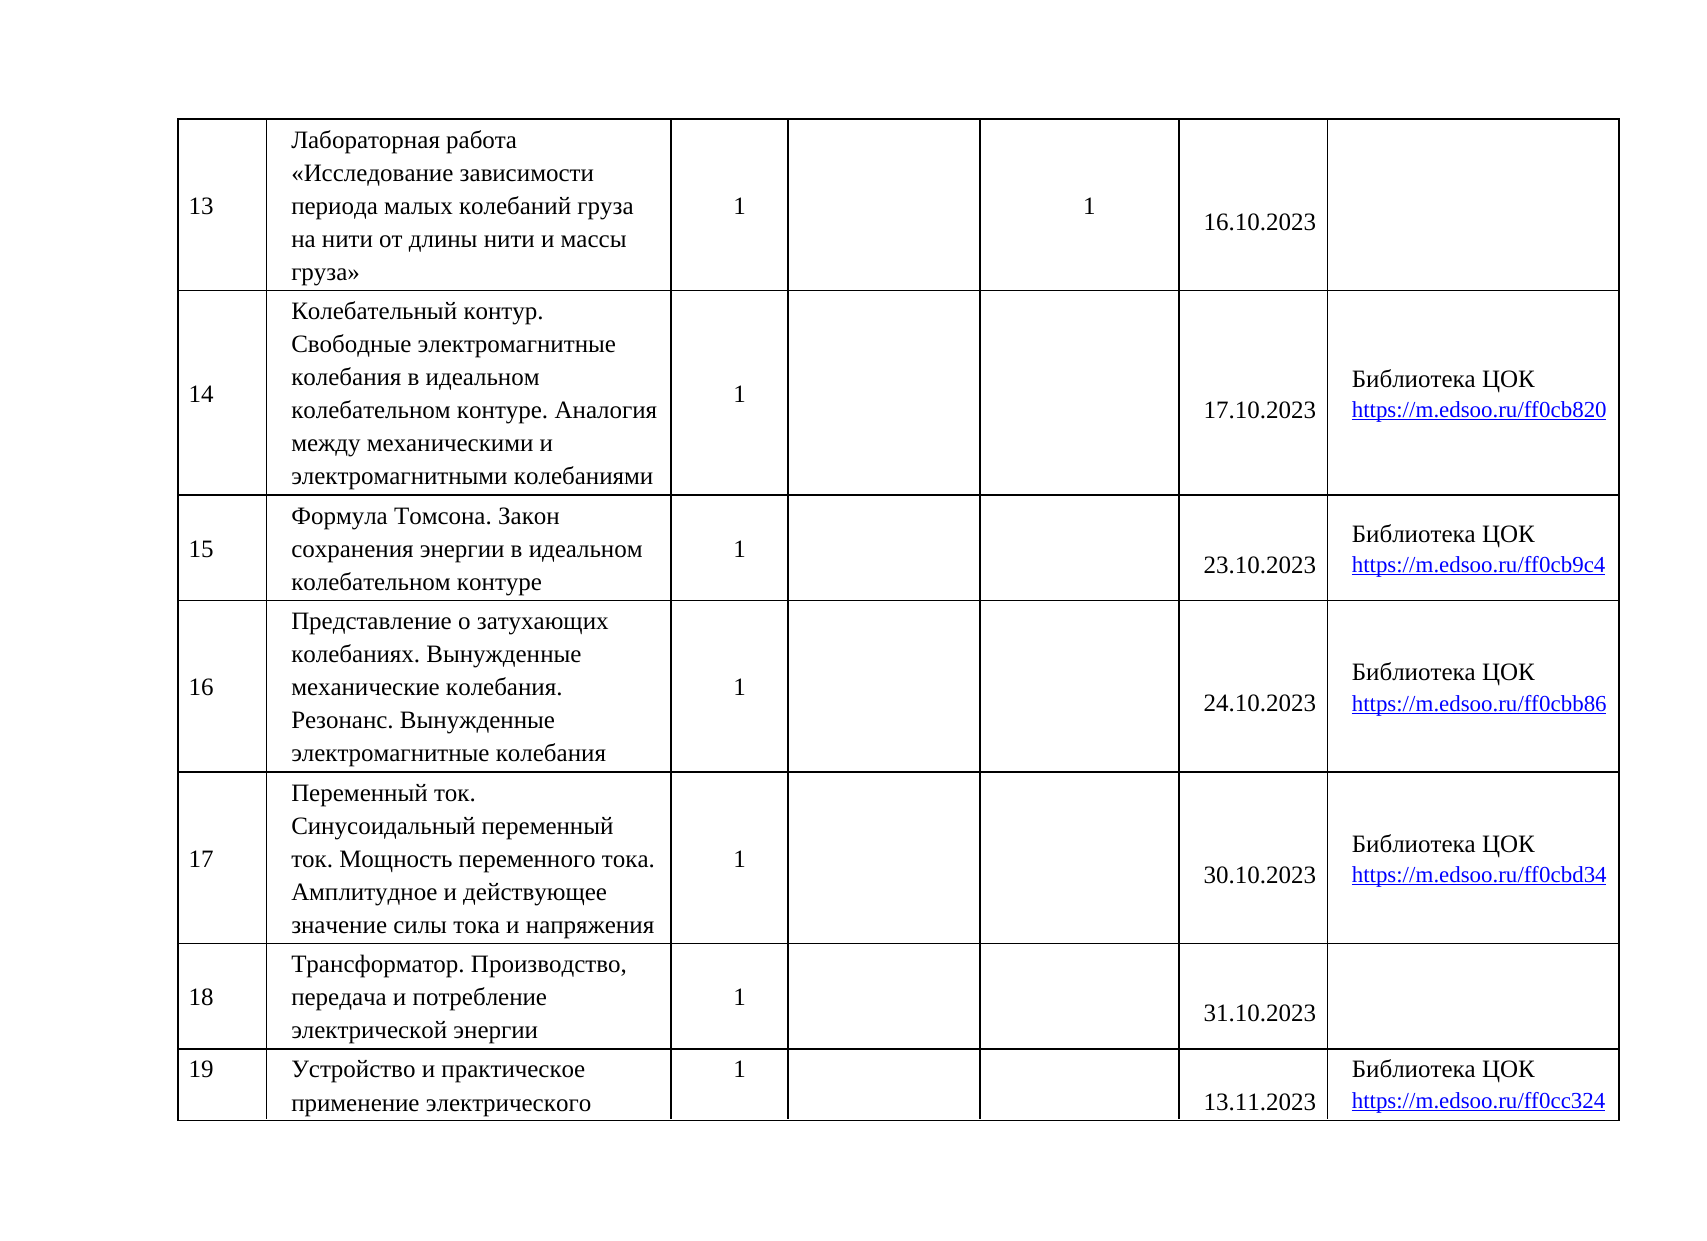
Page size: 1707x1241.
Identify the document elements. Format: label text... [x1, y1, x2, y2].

table_cell 1 [672, 944, 787, 1048]
table_cell 16 [179, 601, 266, 771]
table_cell Лабораторная работа «Исследование зависимости периода малых колебаний груза на нити от длины нити и массы груза» [267, 120, 670, 289]
table_cell 19 [179, 1050, 266, 1119]
table_cell 18 [179, 944, 266, 1048]
table_cell 23.10.2023 [1180, 496, 1327, 599]
table_cell [981, 773, 1178, 942]
table_cell 13.11.2023 [1180, 1050, 1327, 1119]
table_cell 1 [672, 120, 787, 289]
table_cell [267, 1050, 670, 1119]
table_cell [981, 291, 1178, 494]
table_cell 14 [179, 291, 266, 494]
table_cell [981, 1050, 1178, 1119]
table_cell [789, 1050, 979, 1119]
table_cell 17 [179, 773, 266, 942]
table_cell Формула Томсона. Закон сохранения энергии в идеальном колебательном контуре [267, 496, 670, 599]
table_cell Библиотека ЦОК https://m.edsoo.ru/ff0cbd34 [1328, 773, 1618, 942]
table_cell [789, 120, 979, 289]
table_cell Библиотека ЦОК https://m.edsoo.ru/ff0cb9c4 [1328, 496, 1618, 599]
table_cell [981, 496, 1178, 599]
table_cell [1328, 1050, 1618, 1119]
table_cell [1328, 944, 1618, 1048]
table_cell 13 [179, 120, 266, 289]
table_cell Колебательный контур. Свободные электромагнитные колебания в идеальном колебательном контуре. Аналогия между механическими и электромагнитными колебаниями [267, 291, 670, 494]
table_cell 17.10.2023 [1180, 291, 1327, 494]
table_cell [789, 773, 979, 942]
table_cell 16.10.2023 [1180, 120, 1327, 289]
table_cell Библиотека ЦОК https://m.edsoo.ru/ff0cbb86 [1328, 601, 1618, 771]
table_cell 1 [672, 1050, 787, 1119]
table_cell 15 [179, 496, 266, 599]
table_cell [789, 496, 979, 599]
table_cell 31.10.2023 [1180, 944, 1327, 1048]
table_cell [981, 601, 1178, 771]
table_cell [981, 944, 1178, 1048]
table_cell Трансформатор. Производство, передача и потребление электрической энергии [267, 944, 670, 1048]
table_cell 1 [672, 601, 787, 771]
table_cell 1 [672, 496, 787, 599]
table_cell Библиотека ЦОК https://m.edsoo.ru/ff0cb820 [1328, 291, 1618, 494]
table_cell 1 [672, 291, 787, 494]
table_cell [789, 291, 979, 494]
table_cell 24.10.2023 [1180, 601, 1327, 771]
table_cell [789, 944, 979, 1048]
table_cell Представление о затухающих колебаниях. Вынужденные механические колебания. Резонанс. Вынужденные электромагнитные колебания [267, 601, 670, 771]
table_cell Переменный ток. Синусоидальный переменный ток. Мощность переменного тока. Амплитудное и действующее значение силы тока и напряжения [267, 773, 670, 942]
table_cell 1 [981, 120, 1178, 289]
table_cell 30.10.2023 [1180, 773, 1327, 942]
table_cell 1 [672, 773, 787, 942]
table_cell [789, 601, 979, 771]
table_cell [1328, 120, 1618, 289]
